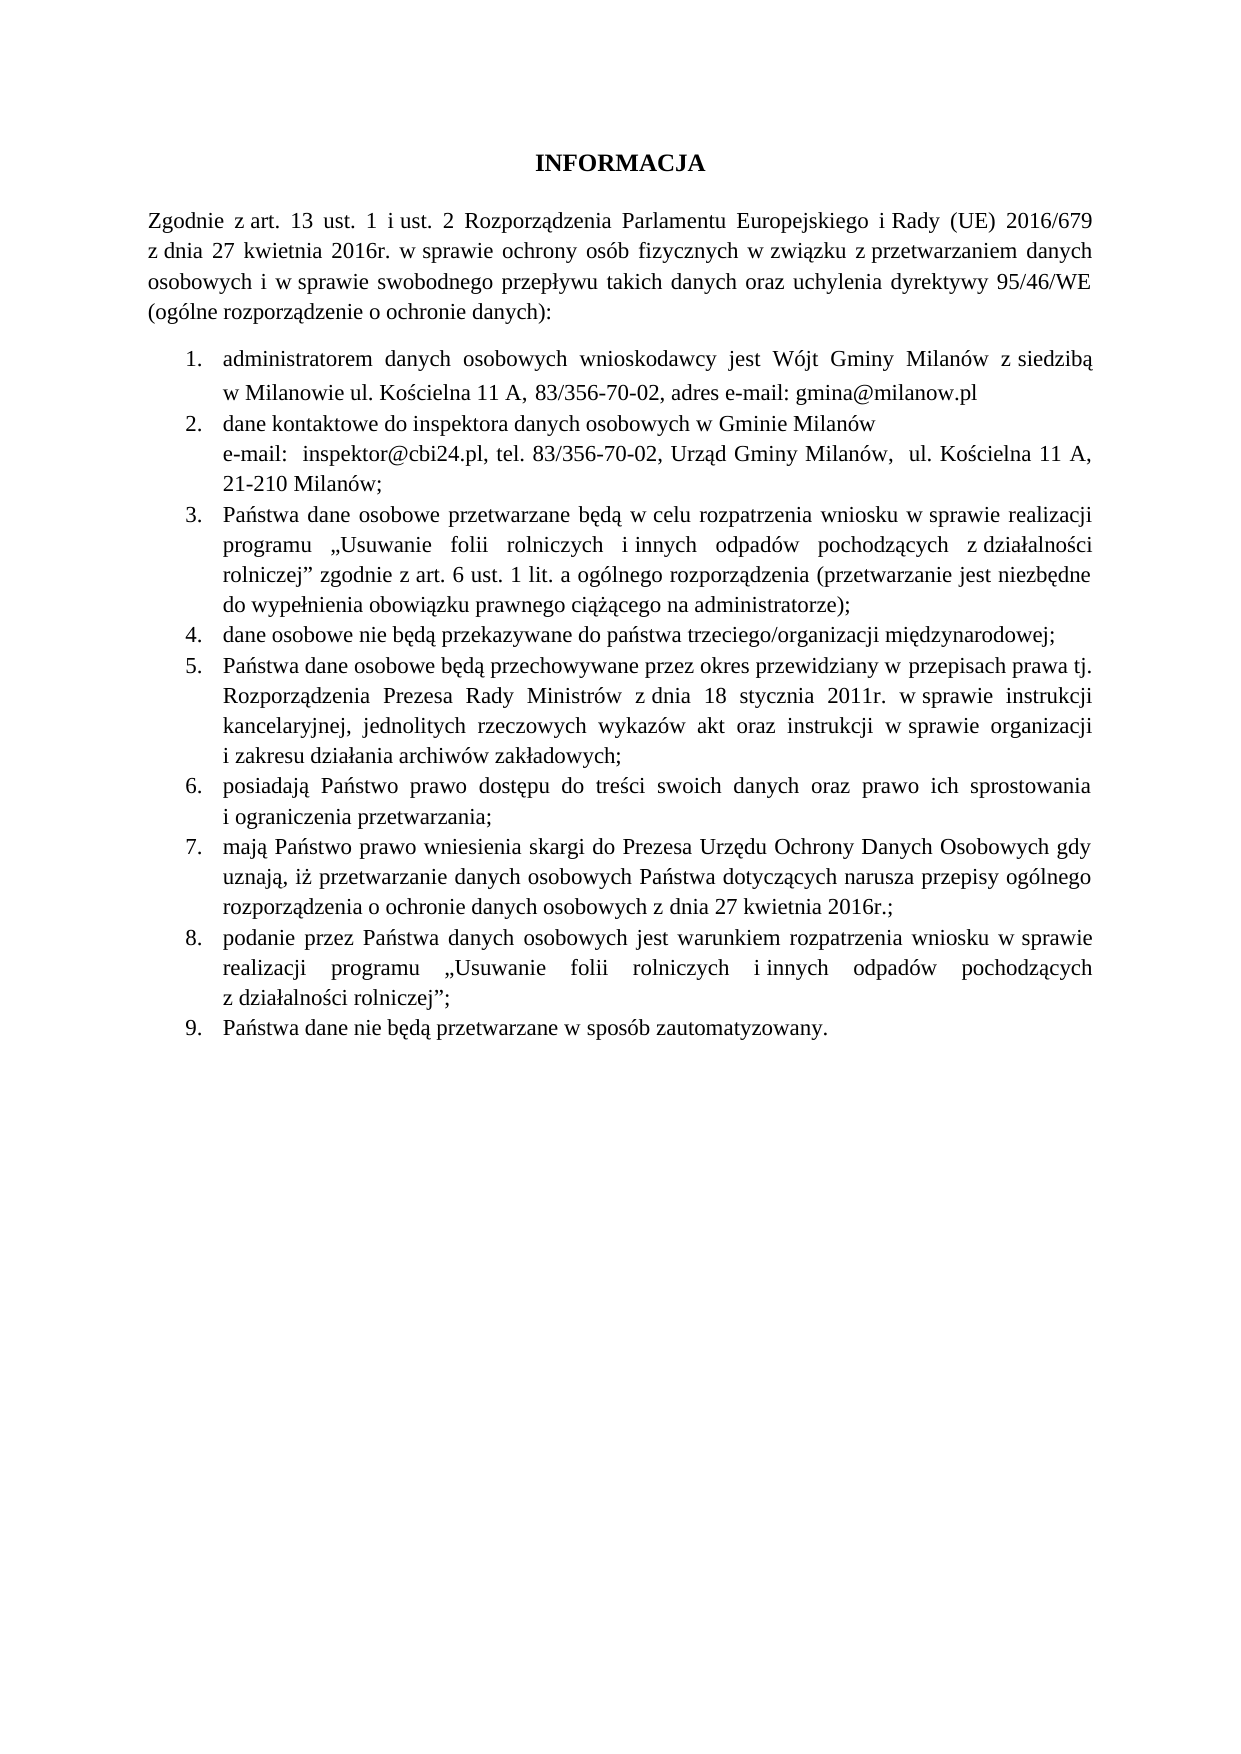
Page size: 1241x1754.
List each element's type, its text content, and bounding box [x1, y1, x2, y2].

list mają Państwo prawo wniesienia skargi do Prezesa Urzędu Ochrony Danych Osobowych gdy uznają, iż przetwarzanie danych osobowych Państwa dotyczących narusza przepisy ogólnego rozporządzenia o ochronie danych osobowych z dnia 27 kwietnia 2016r.; [185, 833, 1093, 920]
list podanie przez Państwa danych osobowych jest warunkiem rozpatrzenia wniosku w sprawie realizacji programu „Usuwanie folii rolniczych i innych odpadów pochodzących z działalności rolniczej”; [185, 924, 1093, 1010]
list dane osobowe nie będą przekazywane do państwa trzeciego/organizacji międzynarodowej; [185, 622, 1093, 648]
text INFORMACJA [148, 148, 1093, 176]
list posiadają Państwo prawo dostępu do treści swoich danych oraz prawo ich sprostowania i ograniczenia przetwarzania; [185, 773, 1093, 829]
text Zgodnie z art. 13 ust. 1 i ust. 2 Rozporządzenia Parlamentu Europejskiego i Rady (UE) 2016/679 z dnia 27 kwietnia 2016r. w sprawie ochrony osób fizycznych w związku z przetwarzaniem danych osobowych i w sprawie swobodnego przepływu takich danych oraz uchylenia dyrektywy 95/46/WE (ogólne rozporządzenie o ochronie danych): [148, 207, 1093, 324]
list dane kontaktowe do inspektora danych osobowych w Gminie Milanów [185, 410, 1093, 436]
list e-mail: inspektor@cbi24.pl, tel. 83/356-70-02, Urząd Gminy Milanów, ul. Kościelna 11 A, 21-210 Milanów; [223, 440, 1093, 497]
list Państwa dane nie będą przetwarzane w sposób zautomatyzowany. [185, 1014, 1093, 1041]
list administratorem danych osobowych wnioskodawcy jest Wójt Gminy Milanów z siedzibą w Milanowie ul. Kościelna 11 A, 83/356-70-02, adres e-mail: gmina@milanow.pl [185, 345, 1093, 406]
list Państwa dane osobowe będą przechowywane przez okres przewidziany w przepisach prawa tj. Rozporządzenia Prezesa Rady Ministrów z dnia 18 stycznia 2011r. w sprawie instrukcji kancelaryjnej, jednolitych rzeczowych wykazów akt oraz instrukcji w sprawie organizacji i zakresu działania archiwów zakładowych; [185, 652, 1093, 769]
list Państwa dane osobowe przetwarzane będą w celu rozpatrzenia wniosku w sprawie realizacji programu „Usuwanie folii rolniczych i innych odpadów pochodzących z działalności rolniczej” zgodnie z art. 6 ust. 1 lit. a ogólnego rozporządzenia (przetwarzanie jest niezbędne do wypełnienia obowiązku prawnego ciążącego na administratorze); [185, 501, 1093, 618]
